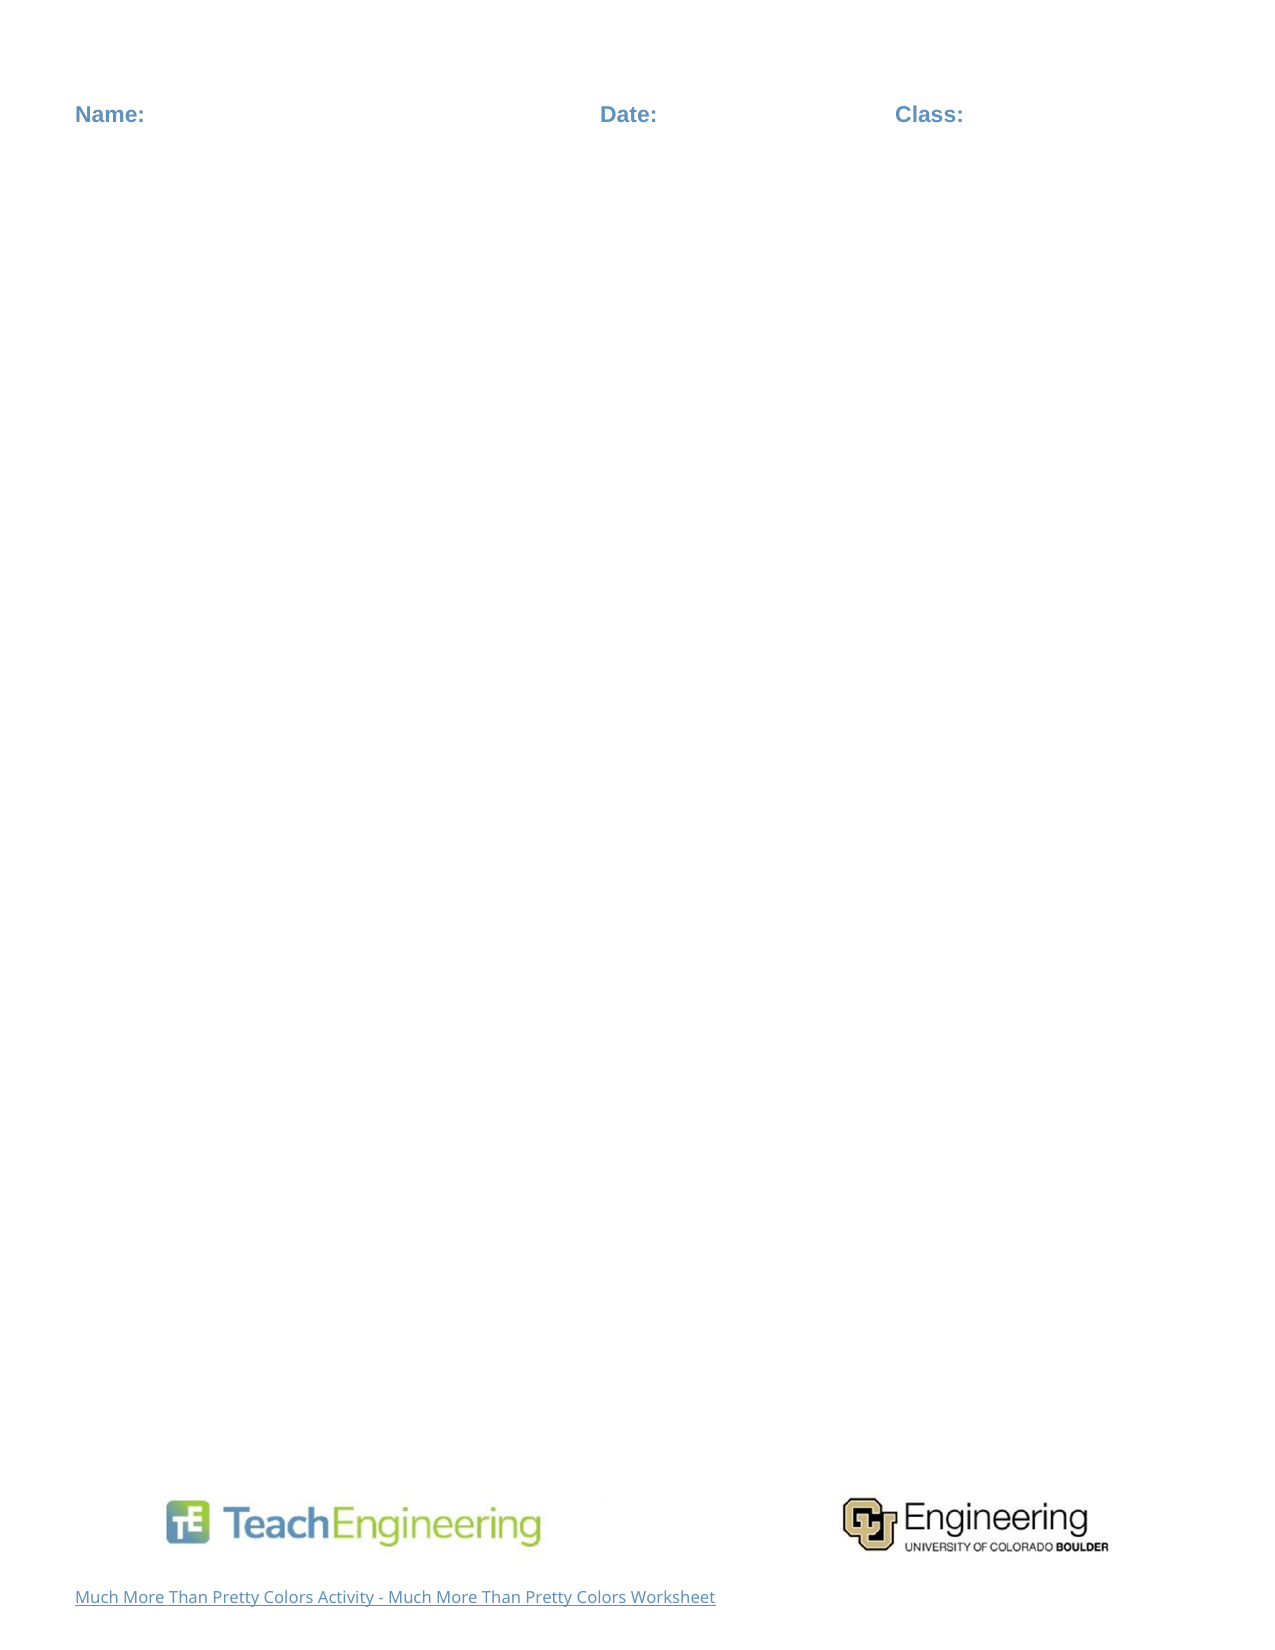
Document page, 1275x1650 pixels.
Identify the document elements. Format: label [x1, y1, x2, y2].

picture [150, 1483, 1125, 1571]
